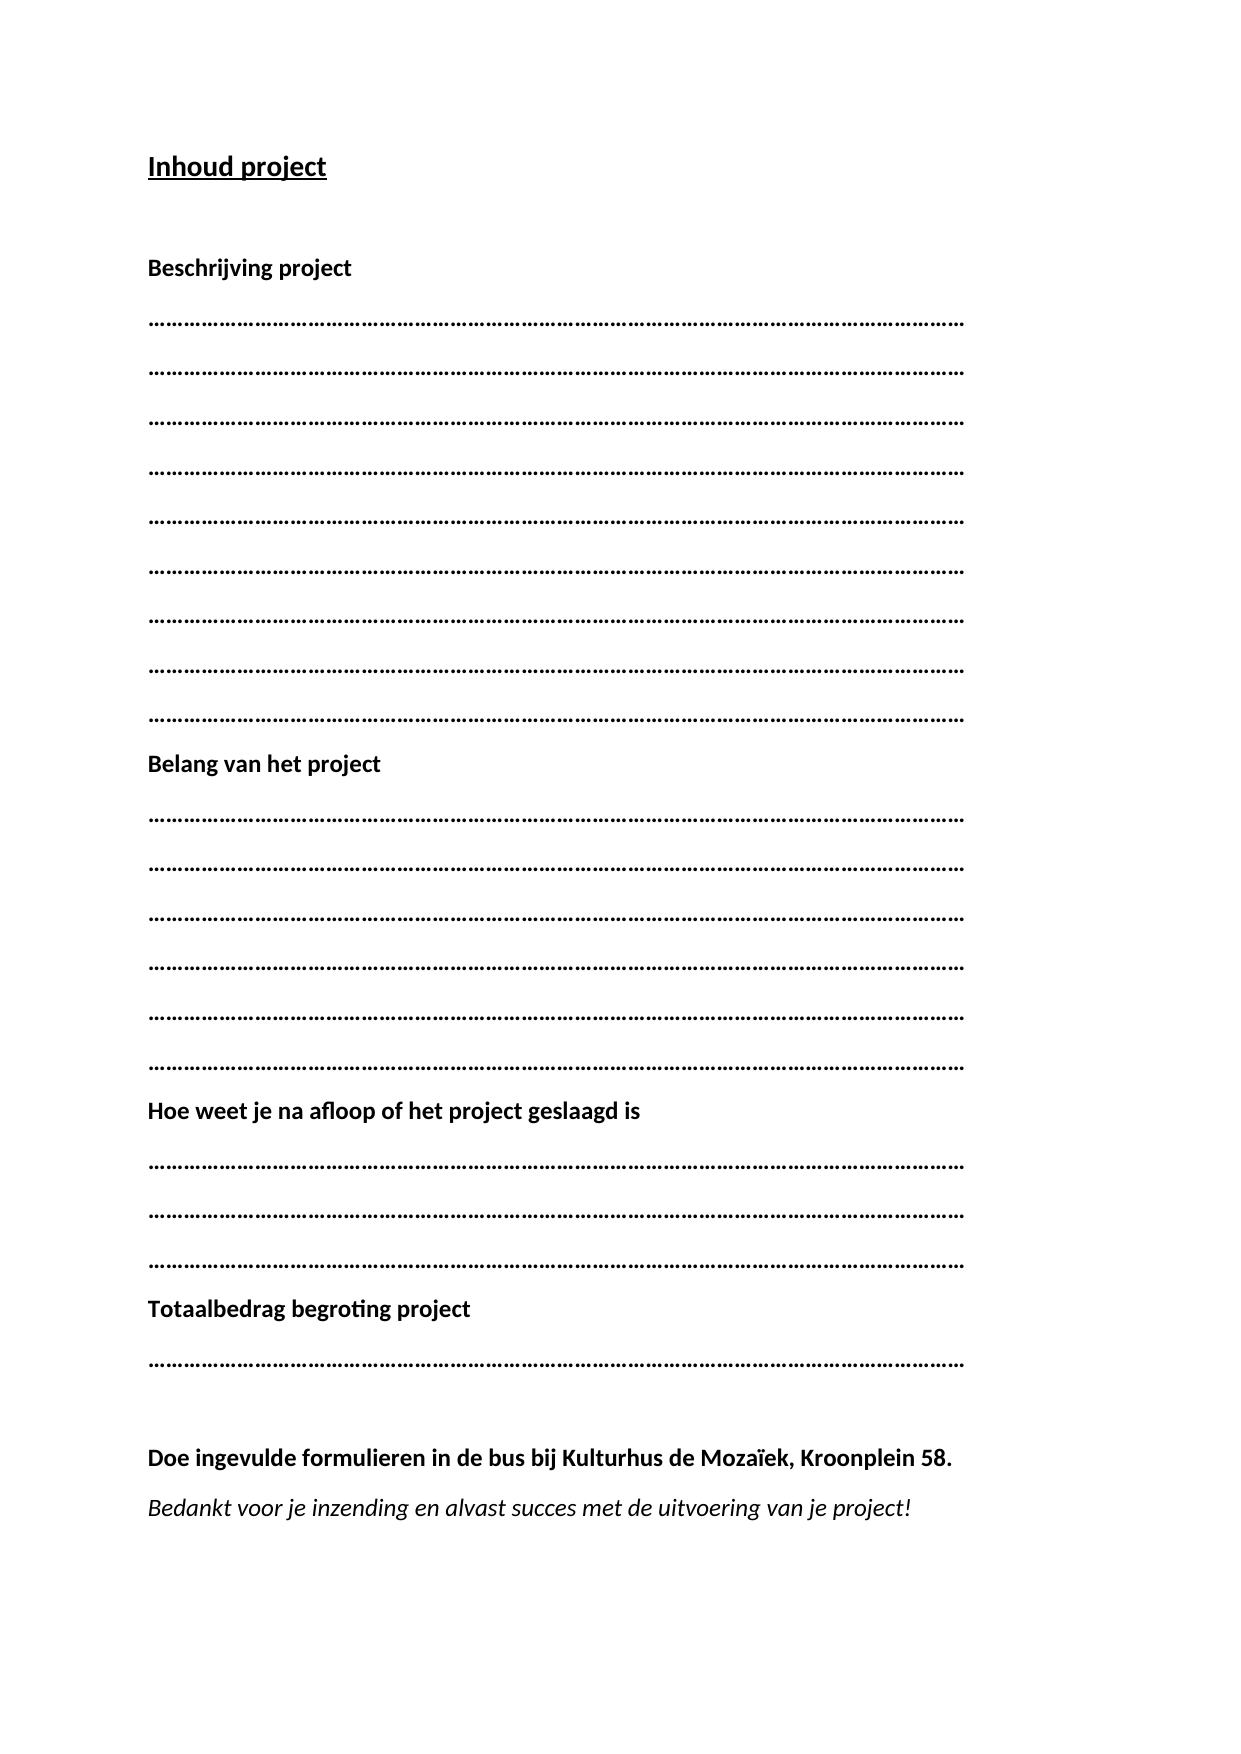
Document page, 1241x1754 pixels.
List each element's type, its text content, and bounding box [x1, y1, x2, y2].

text ………………………………………………………………………………………………………………………… [148, 451, 1093, 481]
text ………………………………………………………………………………………………………………………… [148, 996, 1093, 1027]
text Totaalbedrag begroting project [148, 1293, 1093, 1324]
text Hoe weet je na afloop of het project geslaagd is [148, 1095, 1093, 1126]
text ………………………………………………………………………………………………………………………… [148, 1046, 1093, 1076]
text ………………………………………………………………………………………………………………………… [148, 649, 1093, 679]
text ………………………………………………………………………………………………………………………… [148, 599, 1093, 630]
text ………………………………………………………………………………………………………………………… [148, 847, 1093, 878]
text ………………………………………………………………………………………………………………………… [148, 1244, 1093, 1274]
text ………………………………………………………………………………………………………………………… [148, 1194, 1093, 1225]
text ………………………………………………………………………………………………………………………… [148, 1145, 1093, 1175]
text ………………………………………………………………………………………………………………………… [148, 550, 1093, 580]
text Doe ingevulde formulieren in de bus bij Kulturhus de Mozaïek, Kroonplein 58. [148, 1442, 1093, 1473]
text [148, 351, 1093, 382]
text ………………………………………………………………………………………………………………………… [148, 798, 1093, 828]
text Belang van het project [148, 748, 1093, 779]
text ………………………………………………………………………………………………………………………… [148, 500, 1093, 531]
text ………………………………………………………………………………………………………………………… [148, 897, 1093, 927]
text Inhoud project [148, 148, 1093, 183]
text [148, 302, 1093, 332]
text ………………………………………………………………………………………………………………………… [148, 1343, 1093, 1374]
text Beschrijving project [148, 252, 1093, 283]
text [148, 401, 1093, 432]
text ………………………………………………………………………………………………………………………… [148, 946, 1093, 977]
text Bedankt voor je inzending en alvast succes met de uitvoering van je project! [148, 1492, 1093, 1522]
text ………………………………………………………………………………………………………………………… [148, 698, 1093, 729]
